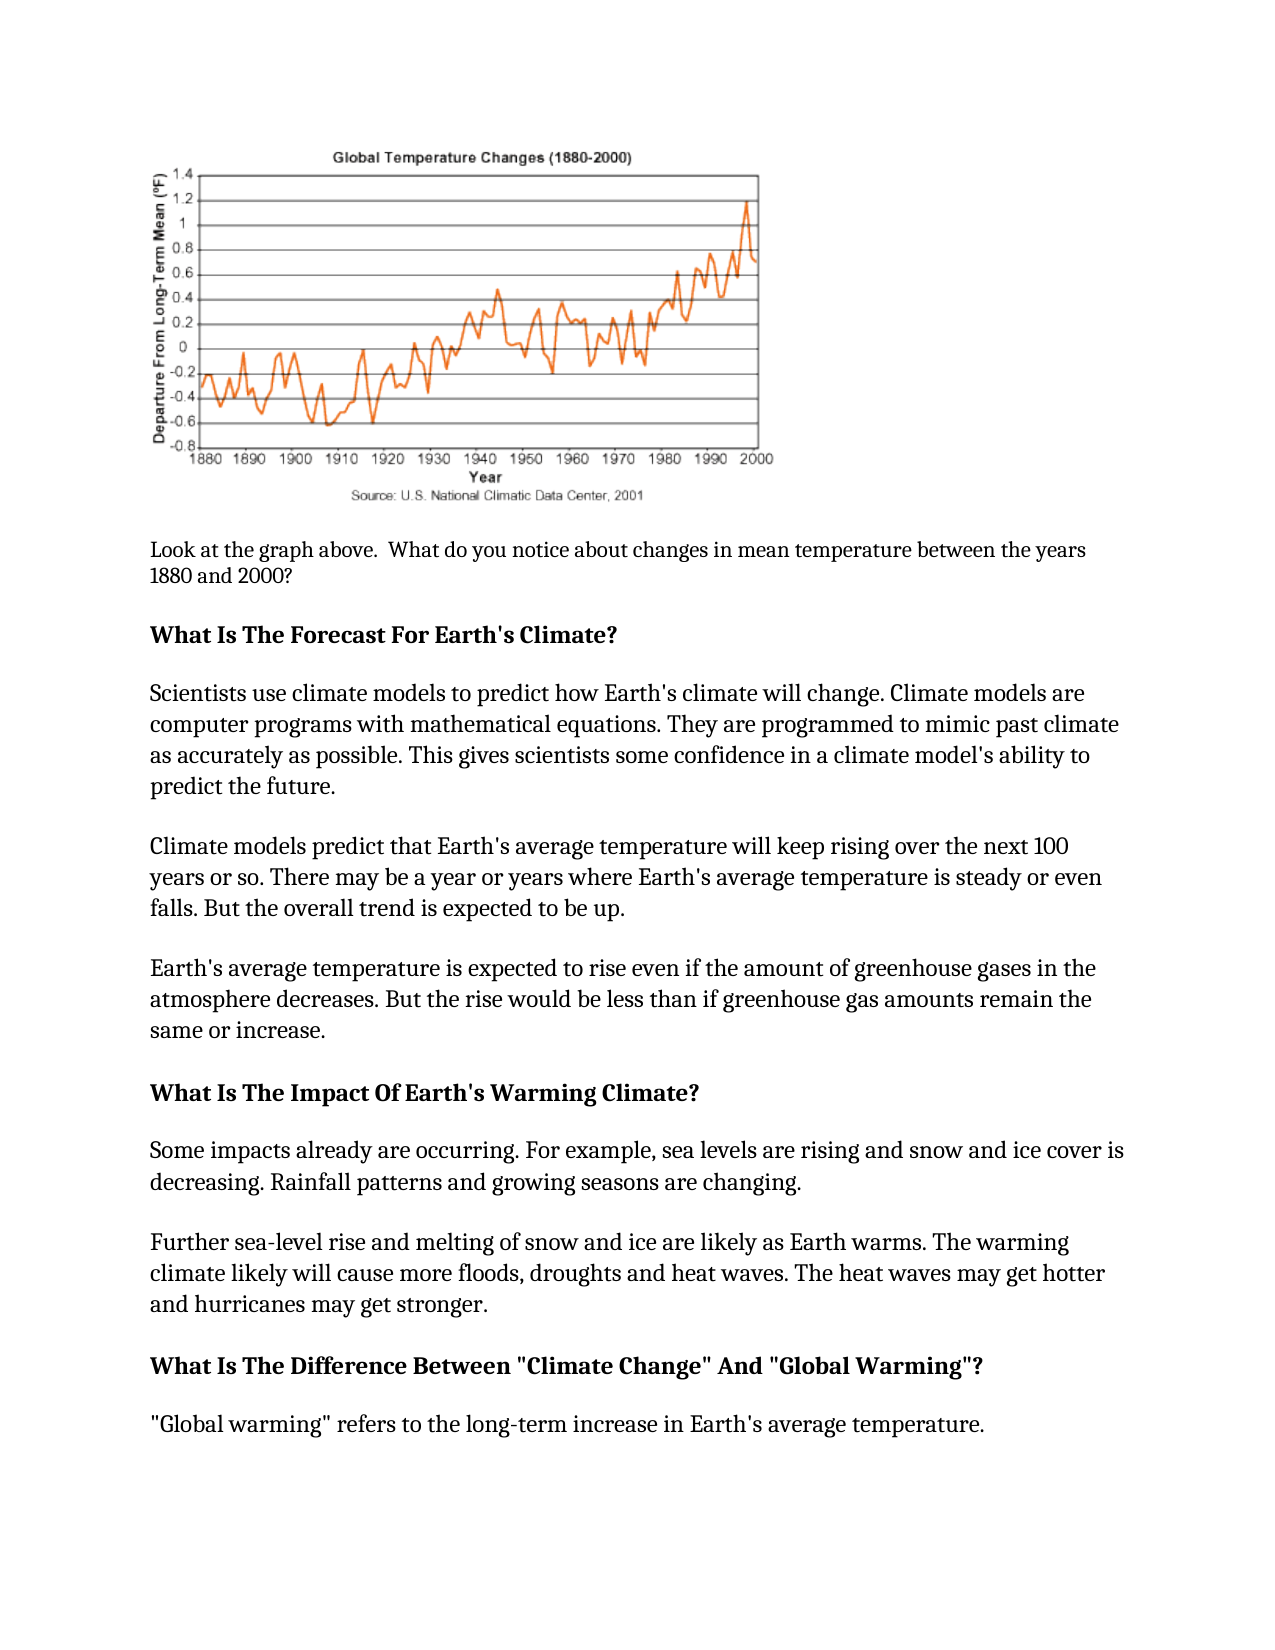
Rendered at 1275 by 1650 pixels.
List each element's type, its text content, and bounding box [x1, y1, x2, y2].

subtitle What Is The Impact Of Earth's Warming Climate? [150, 1078, 1125, 1107]
text "Global warming" refers to the long-term increase in Earth's average temperature. [150, 1410, 1125, 1439]
subtitle What Is The Difference Between "Climate Change" And "Global Warming"? [150, 1352, 1125, 1381]
picture [150, 150, 774, 504]
text Climate models predict that Earth's average temperature will keep rising over the next 100 years or so. There may be a year or years where Earth's average temperature is steady or even falls. But the overall trend is expected to be up. [150, 832, 1125, 923]
text Scientists use climate models to predict how Earth's climate will change. Climate models are computer programs with mathematical equations. They are programmed to mimic past climate as accurately as possible. This gives scientists some confidence in a climate model's ability to predict the future. [150, 678, 1125, 800]
text Further sea-level rise and melting of snow and ice are likely as Earth warms. The warming climate likely will cause more floods, droughts and heat waves. The heat waves may get hotter and hurricanes may get stronger. [150, 1228, 1125, 1318]
subtitle What Is The Forecast For Earth's Climate? [150, 621, 1125, 649]
subtitle Look at the graph above. What do you notice about changes in mean temperature between the years 1880 and 2000? [150, 537, 1125, 589]
text Earth's average temperature is expected to rise even if the amount of greenhouse gases in the atmosphere decreases. But the rise would be less than if greenhouse gas amounts remain the same or increase. [150, 954, 1125, 1045]
text Some impacts already are occurring. For example, sea levels are rising and snow and ice cover is decreasing. Rainfall patterns and growing seasons are changing. [150, 1136, 1125, 1196]
